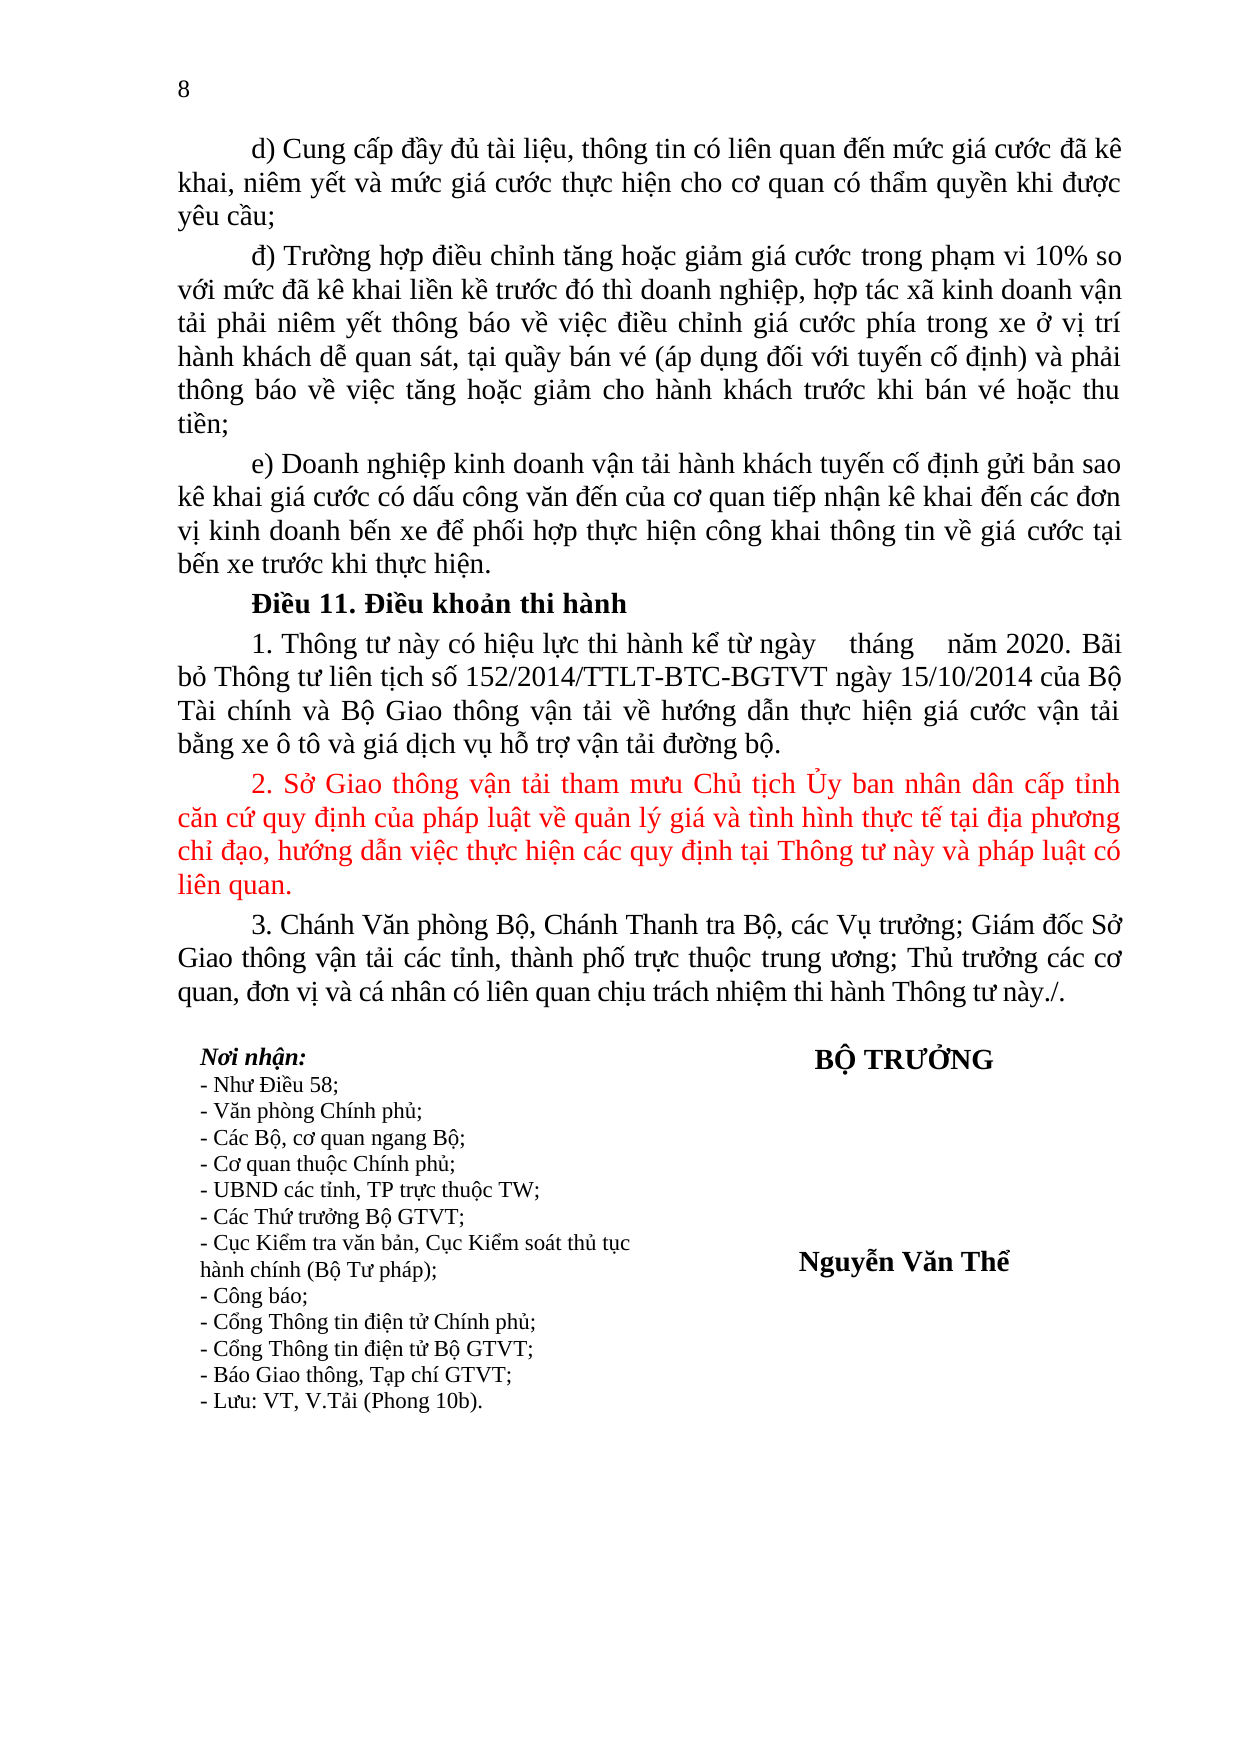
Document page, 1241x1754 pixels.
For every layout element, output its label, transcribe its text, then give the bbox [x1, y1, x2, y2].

table_header Nơi nhận: - Như Điều 58; - Văn phòng Chính phủ; - Các Bộ, cơ quan ngang Bộ; - Cơ quan thuộc Chính phủ; - UBND các tỉnh, TP trực thuộc TW; - Các Thứ trưởng Bộ GTVT; - Cục Kiểm tra văn bản, Cục Kiểm soát thủ tục hành chính (Bộ Tư pháp); - Công báo; - Cổng Thông tin điện tử Chính phủ; - Cổng Thông tin điện tử Bộ GTVT; - Báo Giao thông, Tạp chí GTVT; - Lưu: VT, V.Tải (Phong 10b). [189, 1043, 645, 1414]
text 1. Thông tư này có hiệu lực thi hành kể từ ngày tháng năm 2020. Bãi bỏ Thông tư liên tịch số 152/2014/TTLT-BTC-BGTVT ngày 15/10/2014 của Bộ Tài chính và Bộ Giao thông vận tải về hướng dẫn thực hiện giá cước vận tải bằng xe ô tô và giá dịch vụ hỗ trợ vận tải đường bộ. [177, 626, 1122, 760]
text d) Cung cấp đầy đủ tài liệu, thông tin có liên quan đến mức giá cước đã kê khai, niêm yết và mức giá cước thực hiện cho cơ quan có thẩm quyền khi được yêu cầu; [177, 131, 1122, 232]
text đ) Trường hợp điều chỉnh tăng hoặc giảm giá cước trong phạm vi 10% so với mức đã kê khai liền kề trước đó thì doanh nghiệp, hợp tác xã kinh doanh vận tải phải niêm yết thông báo về việc điều chỉnh giá cước phía trong xe ở vị trí hành khách dễ quan sát, tại quầy bán vé (áp dụng đối với tuyến cố định) và phải thông báo về việc tăng hoặc giảm cho hành khách trước khi bán vé hoặc thu tiền; [177, 238, 1122, 439]
text 3. Chánh Văn phòng Bộ, Chánh Thanh tra Bộ, các Vụ trưởng; Giám đốc Sở Giao thông vận tải các tỉnh, thành phố trực thuộc trung ương; Thủ trưởng các cơ quan, đơn vị và cá nhân có liên quan chịu trách nhiệm thi hành Thông tư này./. [177, 907, 1122, 1007]
text e) Doanh nghiệp kinh doanh vận tải hành khách tuyến cố định gửi bản sao kê khai giá cước có dấu công văn đến của cơ quan tiếp nhận kê khai đến các đơn vị kinh doanh bến xe để phối hợp thực hiện công khai thông tin về giá cước tại bến xe trước khi thực hiện. [177, 446, 1122, 580]
table_header BỘ TRƯỞNG Nguyễn Văn Thể [645, 1043, 1163, 1414]
text 2. Sở Giao thông vận tải tham mưu Chủ tịch Ủy ban nhân dân cấp tỉnh căn cứ quy định của pháp luật về quản lý giá và tình hình thực tế tại địa phương chỉ đạo, hướng dẫn việc thực hiện các quy định tại Thông tư này và pháp luật có liên quan. [177, 766, 1122, 901]
text Điều 11. Điều khoản thi hành [177, 586, 1122, 620]
